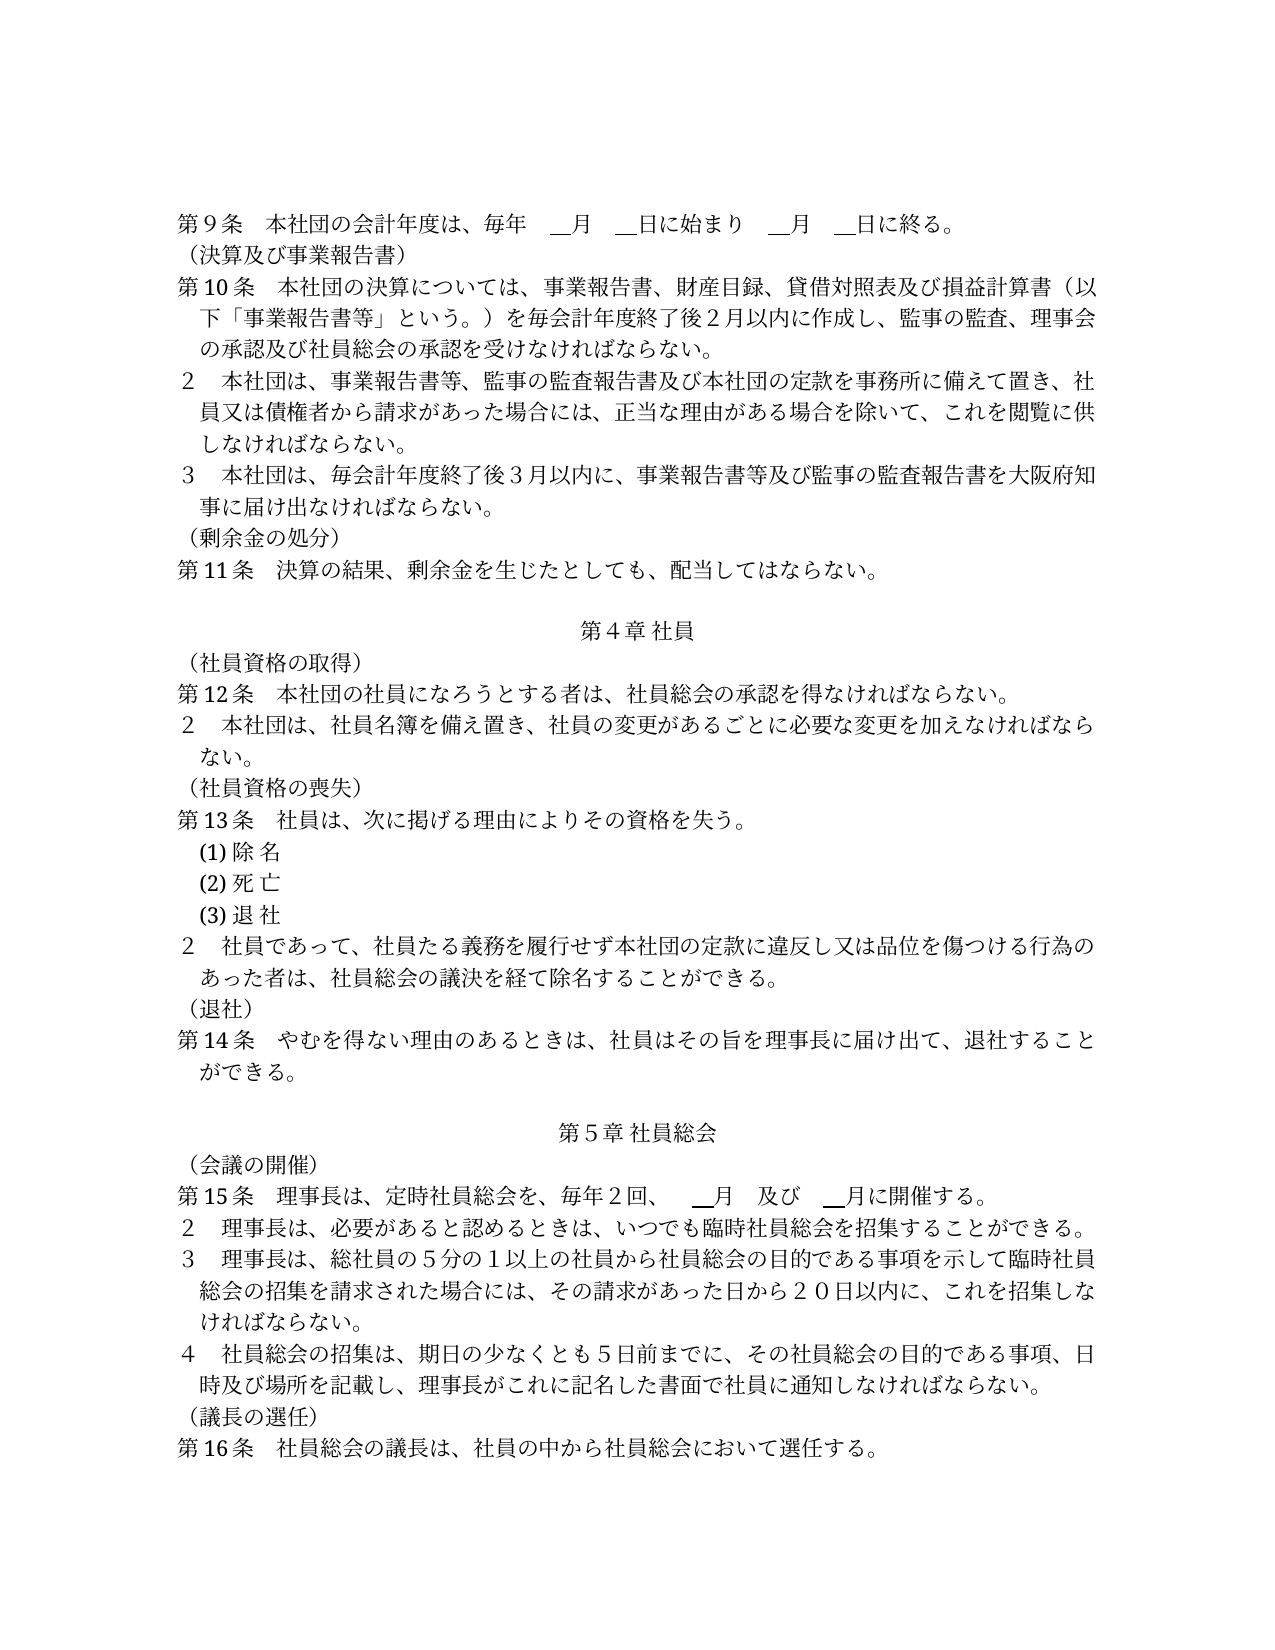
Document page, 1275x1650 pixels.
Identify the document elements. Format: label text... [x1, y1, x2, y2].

text ２ 本社団は、事業報告書等、監事の監査報告書及び本社団の定款を事務所に備えて置き、社員又は債権者から請求があった場合には、正当な理由がある場合を除いて、これを閲覧に供しなければならない。 [177, 364, 1098, 458]
text ２ 本社団は、社員名簿を備え置き、社員の変更があるごとに必要な変更を加えなければならない。 [177, 709, 1098, 772]
text (1) 除 名 [177, 835, 1098, 866]
text 第５章 社員総会 [177, 1117, 1098, 1148]
text 第11条 決算の結果、剰余金を生じたとしても、配当してはならない。 [177, 553, 1098, 584]
text 第13条 社員は、次に掲げる理由によりその資格を失う。 [177, 803, 1098, 835]
text （議長の選任） [177, 1400, 1098, 1431]
text （決算及び事業報告書） [177, 238, 1098, 270]
text 第９条 本社団の会計年度は、毎年 月 日に始まり 月 日に終る。 [177, 207, 1098, 238]
text 第10条 本社団の決算については、事業報告書、財産目録、貸借対照表及び損益計算書（以下「事業報告書等」という。）を毎会計年度終了後２月以内に作成し、監事の監査、理事会の承認及び社員総会の承認を受けなければならない。 [177, 270, 1098, 364]
text ３ 理事長は、総社員の５分の１以上の社員から社員総会の目的である事項を示して臨時社員総会の招集を請求された場合には、その請求があった日から２０日以内に、これを招集しなければならない。 [177, 1242, 1098, 1337]
text (3) 退 社 [177, 898, 1098, 929]
text （剰余金の処分） [177, 521, 1098, 553]
text 第14条 やむを得ない理由のあるときは、社員はその旨を理事長に届け出て、退社することができる。 [177, 1024, 1098, 1087]
text （退社） [177, 992, 1098, 1024]
text （社員資格の喪失） [177, 772, 1098, 803]
text ２ 理事長は、必要があると認めるときは、いつでも臨時社員総会を招集することができる。 [177, 1211, 1098, 1242]
text 第16条 社員総会の議長は、社員の中から社員総会において選任する。 [177, 1431, 1098, 1463]
text ３ 本社団は、毎会計年度終了後３月以内に、事業報告書等及び監事の監査報告書を大阪府知事に届け出なければならない。 [177, 458, 1098, 521]
text ２ 社員であって、社員たる義務を履行せず本社団の定款に違反し又は品位を傷つける行為のあった者は、社員総会の議決を経て除名することができる。 [177, 929, 1098, 992]
text （社員資格の取得） [177, 646, 1098, 677]
text 第12条 本社団の社員になろうとする者は、社員総会の承認を得なければならない。 [177, 677, 1098, 709]
text ４ 社員総会の招集は、期日の少なくとも５日前までに、その社員総会の目的である事項、日時及び場所を記載し、理事長がこれに記名した書面で社員に通知しなければならない。 [177, 1337, 1098, 1400]
text (2) 死 亡 [177, 866, 1098, 898]
text （会議の開催） [177, 1148, 1098, 1179]
text 第４章 社員 [177, 614, 1098, 646]
text 第15条 理事長は、定時社員総会を、毎年２回、 月 及び 月に開催する。 [177, 1179, 1098, 1211]
